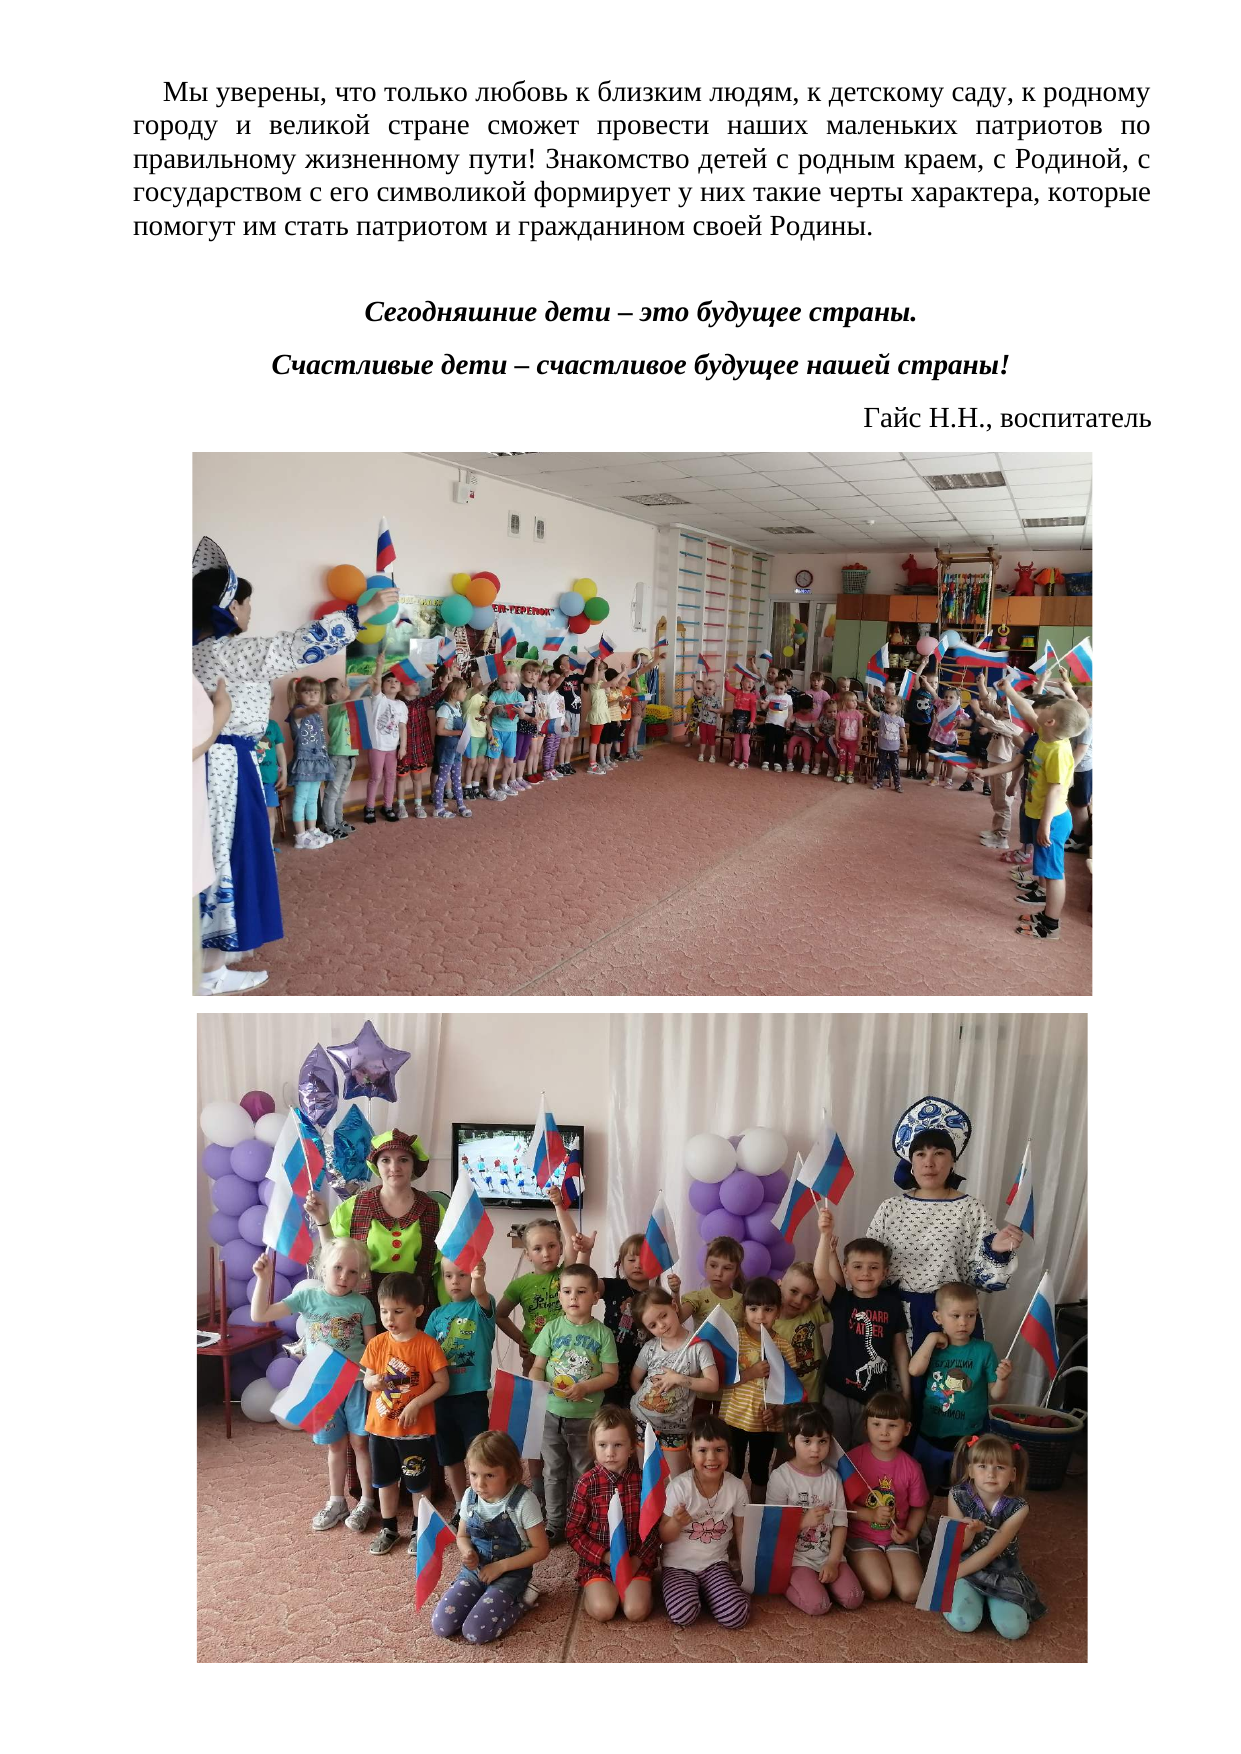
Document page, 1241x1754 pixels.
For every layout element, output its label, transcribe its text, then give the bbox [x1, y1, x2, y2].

text Гайс Н.Н., воспитатель [133, 400, 1152, 433]
picture [192, 452, 1093, 996]
text Сегодняшние дети – это будущее страны. [133, 294, 1152, 328]
text Счастливые дети – счастливое будущее нашей страны! [133, 347, 1152, 381]
text Мы уверены, что только любовь к близким людям, к детскому саду, к родному городу и великой стране сможет провести наших маленьких патриотов по правильному жизненному пути! Знакомство детей с родным краем, с Родиной, с государством с его символикой формирует у них такие черты характера, которые помогут им стать патриотом и гражданином своей Родины. [133, 74, 1152, 242]
picture [196, 1013, 1088, 1663]
